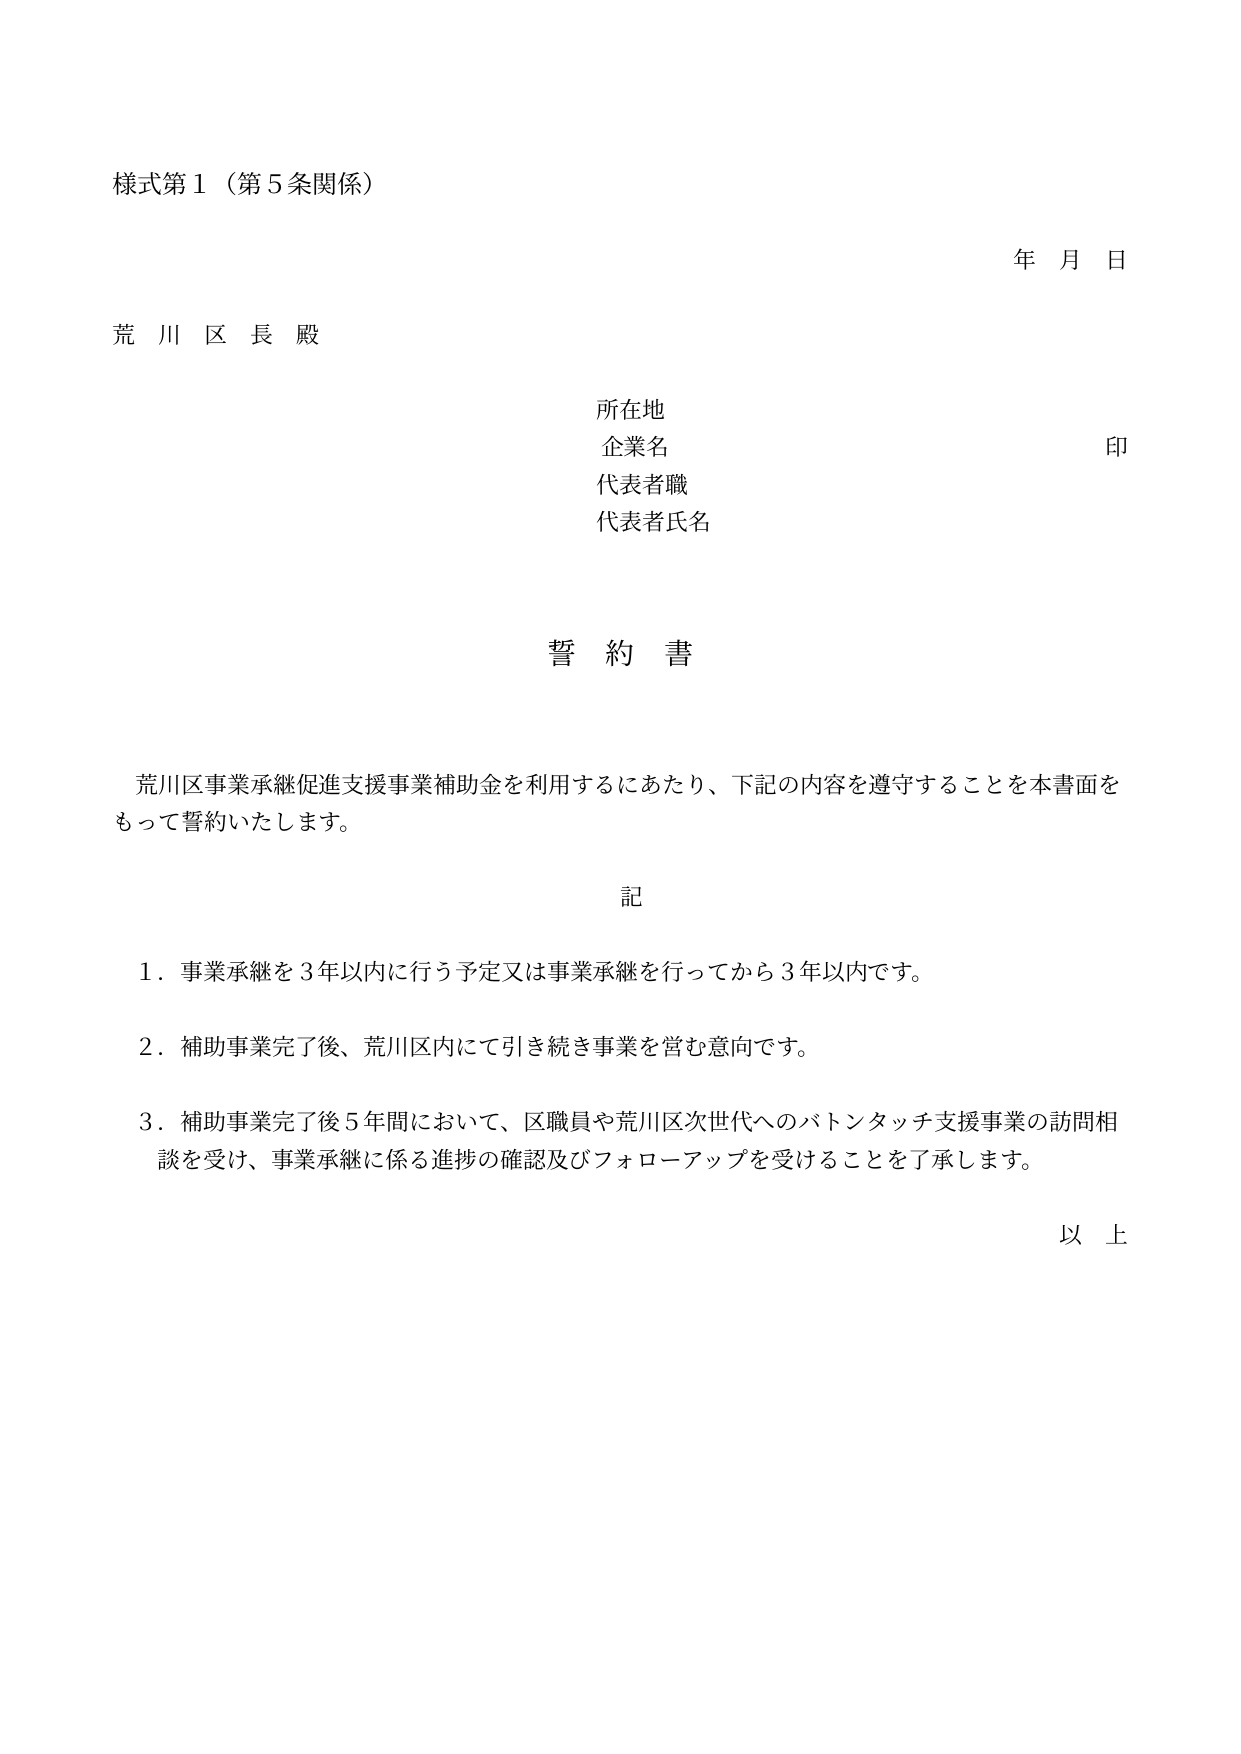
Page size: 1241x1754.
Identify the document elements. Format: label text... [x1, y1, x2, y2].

text ３．補助事業完了後５年間において、区職員や荒川区次世代へのバトンタッチ支援事業の訪問相談を受け、事業承継に係る進捗の確認及びフォローアップを受けることを了承します。 [134, 1102, 1128, 1177]
text ２．補助事業完了後、荒川区内にて引き続き事業を営む意向です。 [134, 1027, 1128, 1064]
text 以 上 [112, 1214, 1128, 1252]
text 荒川区事業承継促進支援事業補助金を利用するにあたり、下記の内容を遵守することを本書面をもって誓約いたします。 [112, 764, 1128, 877]
text 所在地 [134, 389, 1128, 427]
text 記 [112, 877, 1128, 914]
text １．事業承継を３年以内に行う予定又は事業承継を行ってから３年以内です。 [134, 952, 1128, 989]
text 様式第１（第５条関係） [112, 164, 1128, 202]
text 代表者職 [134, 464, 1128, 502]
text 誓 約 書 [112, 614, 1128, 689]
text 代表者氏名 [134, 502, 1128, 539]
text 年 月 日 [112, 239, 1128, 277]
text 荒 川 区 長 殿 [112, 314, 1128, 352]
text 企業名 印 [134, 427, 1128, 464]
